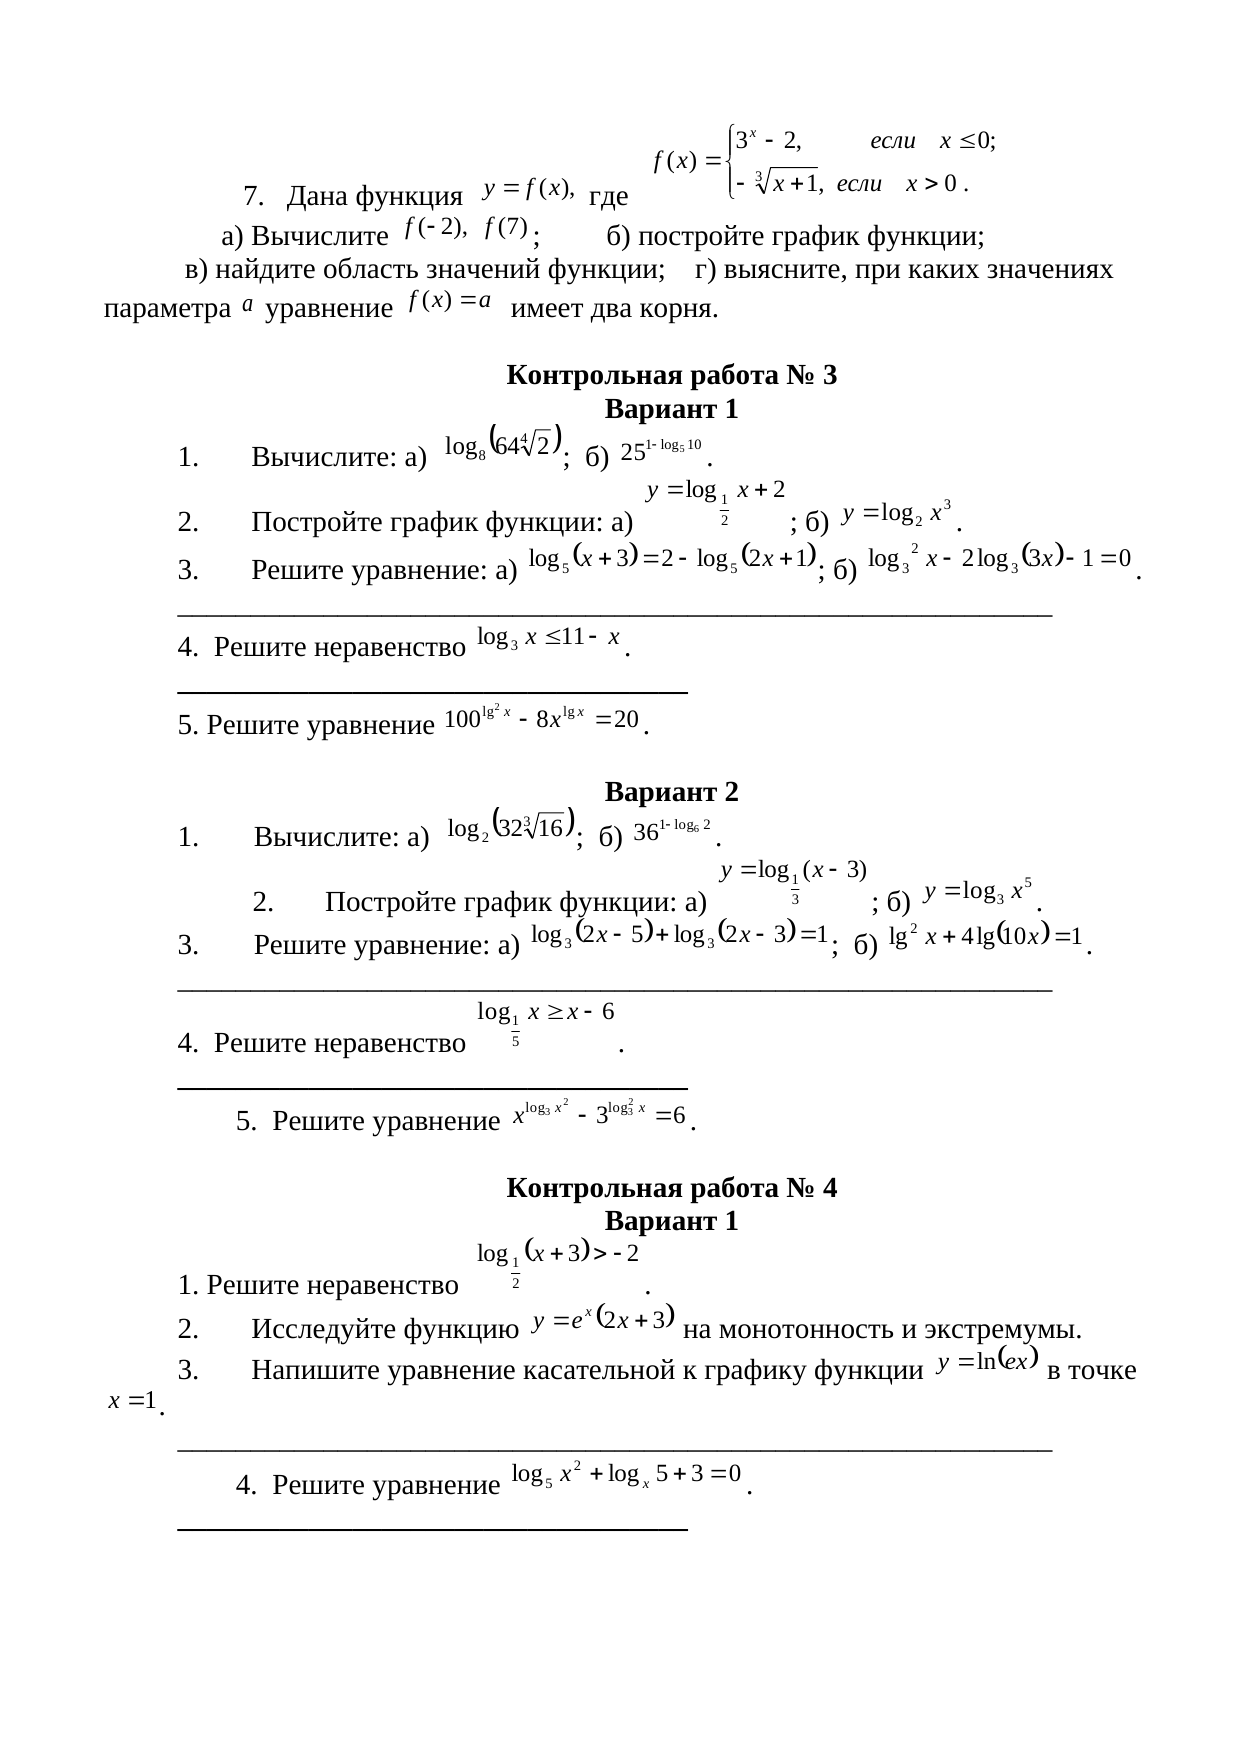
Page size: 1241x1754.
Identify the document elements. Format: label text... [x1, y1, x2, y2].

text 5. Решите уравнение . [103, 1092, 1167, 1136]
list Вычислите: а) ; б) . [103, 424, 1167, 473]
text Вариант 1 [103, 1203, 1167, 1237]
text 4. Решите уравнение . [103, 1455, 1167, 1501]
text ____________________________________________________________ [103, 961, 1167, 994]
list Исследуйте функцию на монотонность и экстремумы. [103, 1301, 1167, 1345]
text 5. Решите уравнение . [103, 697, 1167, 741]
text в) найдите область значений функции; г) выясните, при каких значениях параметра уравнение имеет два корня. [103, 251, 1167, 324]
text Вариант 1 [103, 391, 1167, 424]
text ___________________________________ [103, 1501, 1167, 1534]
text Вариант 2 [103, 774, 1167, 808]
text ___________________________________ [103, 663, 1167, 697]
text ___________________________________ [103, 1059, 1167, 1092]
text ____________________________________________________________ [103, 1422, 1167, 1455]
text 7. Дана функция где [103, 118, 1167, 212]
text 1. Решите неравенство . [103, 1237, 1167, 1301]
list Напишите уравнение касательной к графику функции в точке . [103, 1345, 1167, 1422]
list Решите уравнение: а) ; б) . [103, 537, 1167, 586]
list Решите уравнение: а) ; б) . [103, 917, 1167, 961]
list Постройте график функции: а) ; б) . [178, 853, 1167, 917]
list Постройте график функции: а) ; б) . [103, 473, 1167, 537]
text ____________________________________________________________ [103, 586, 1167, 619]
text 4. Решите неравенство . [103, 994, 1167, 1059]
list Вычислите: а) ; б) . [103, 808, 1167, 853]
text 4. Решите неравенство . [103, 619, 1167, 663]
text Контрольная работа № 3 [103, 357, 1167, 391]
text а) Вычислите ; б) постройте график функции; [103, 212, 1167, 251]
text Контрольная работа № 4 [103, 1170, 1167, 1203]
